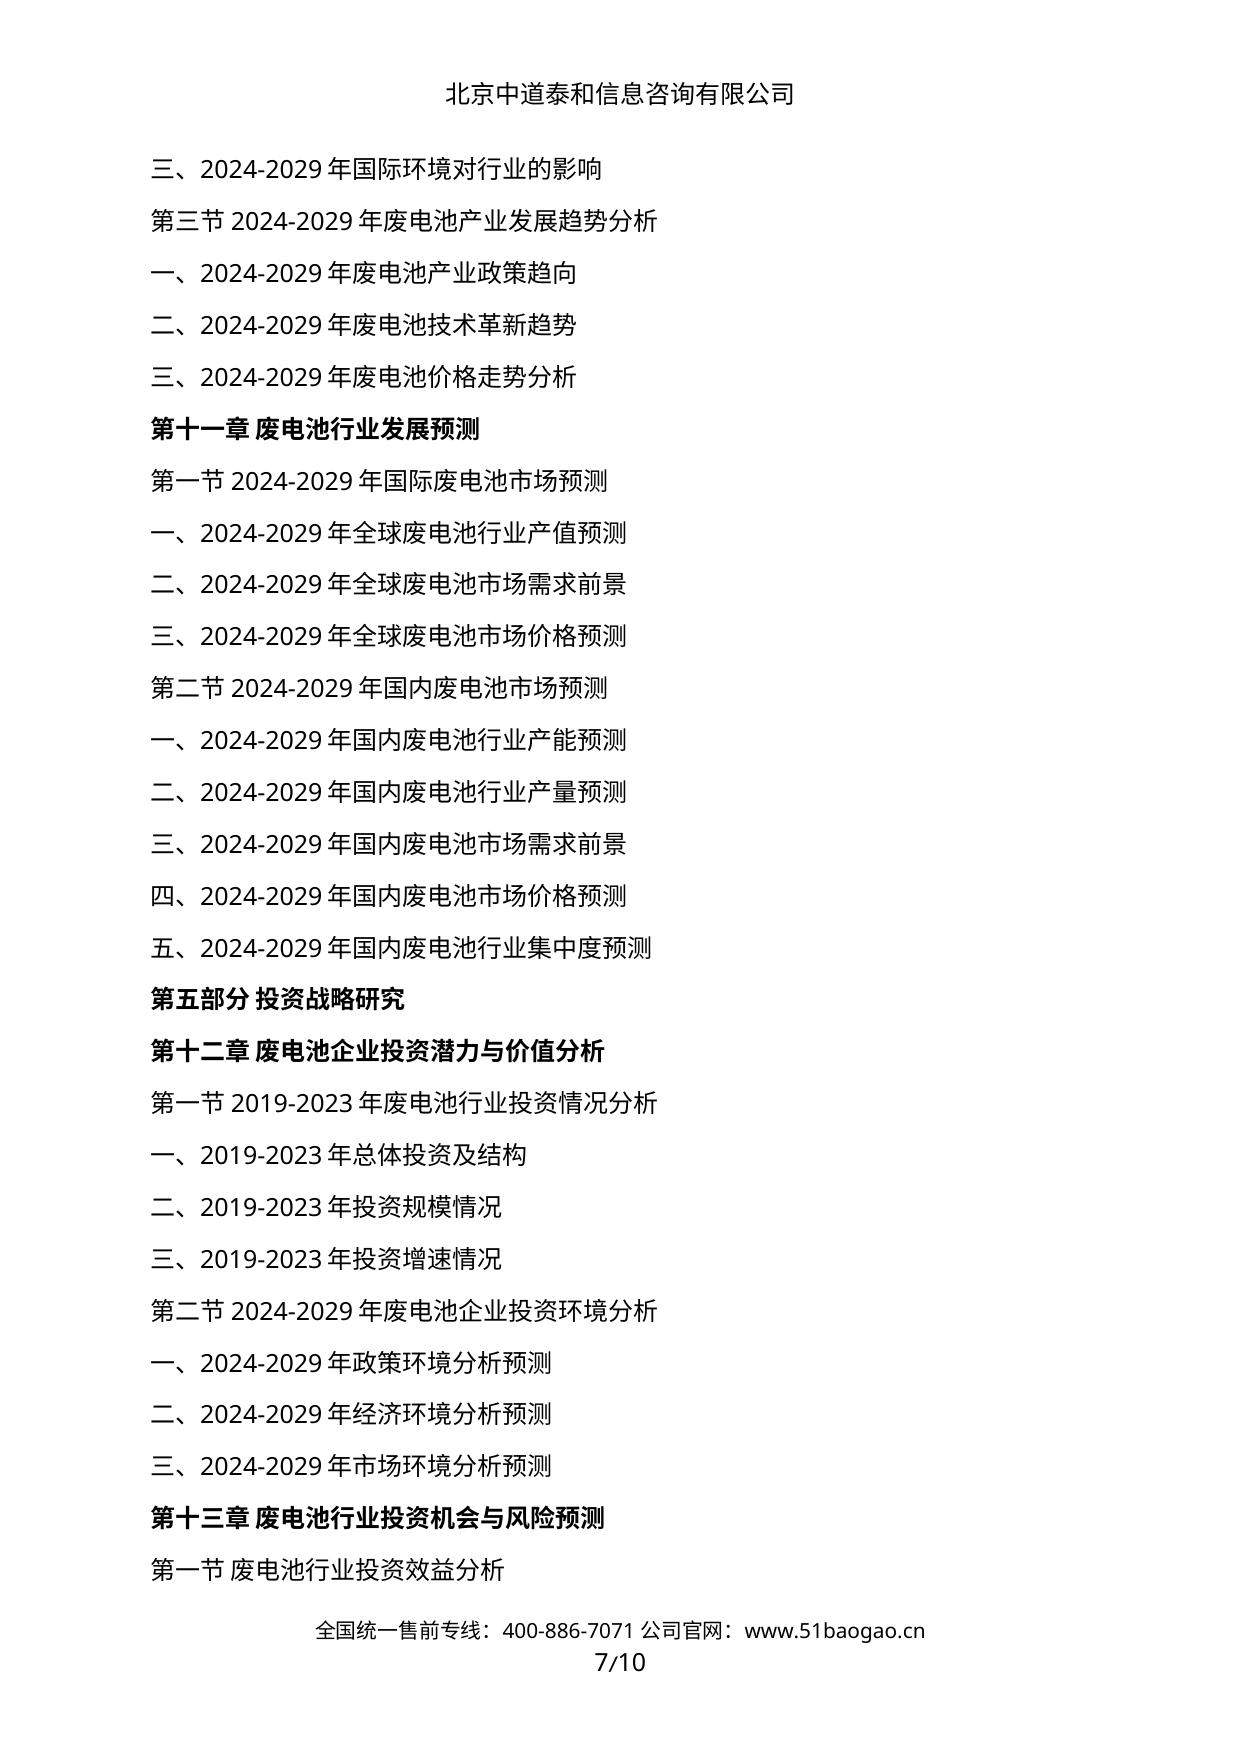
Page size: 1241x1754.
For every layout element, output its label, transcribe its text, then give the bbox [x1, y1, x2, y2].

text 二、2024-2029年国内废电池行业产量预测 [150, 772, 1090, 809]
text 第一节 2024-2029年国际废电池市场预测 [150, 461, 1090, 497]
text 第十三章 废电池行业投资机会与风险预测 [150, 1499, 1090, 1535]
text 一、2019-2023年总体投资及结构 [150, 1136, 1090, 1172]
text 一、2024-2029年全球废电池行业产值预测 [150, 513, 1090, 549]
text 二、2024-2029年经济环境分析预测 [150, 1395, 1090, 1431]
text 一、2024-2029年废电池产业政策趋向 [150, 254, 1090, 290]
text 四、2024-2029年国内废电池市场价格预测 [150, 876, 1090, 912]
text 第十一章 废电池行业发展预测 [150, 409, 1090, 446]
text 第十二章 废电池企业投资潜力与价值分析 [150, 1032, 1090, 1068]
text 第二节 2024-2029年废电池企业投资环境分析 [150, 1291, 1090, 1327]
text 三、2024-2029年市场环境分析预测 [150, 1447, 1090, 1483]
text 二、2019-2023年投资规模情况 [150, 1187, 1090, 1224]
text 三、2024-2029年废电池价格走势分析 [150, 357, 1090, 394]
text 第二节 2024-2029年国内废电池市场预测 [150, 669, 1090, 705]
text 二、2024-2029年废电池技术革新趋势 [150, 306, 1090, 342]
text 五、2024-2029年国内废电池行业集中度预测 [150, 928, 1090, 964]
text 三、2024-2029年全球废电池市场价格预测 [150, 617, 1090, 653]
text 三、2024-2029年国际环境对行业的影响 [150, 150, 1090, 186]
text 第一节 2019-2023年废电池行业投资情况分析 [150, 1084, 1090, 1120]
text 第一节 废电池行业投资效益分析 [150, 1551, 1090, 1587]
text 三、2019-2023年投资增速情况 [150, 1239, 1090, 1276]
text 一、2024-2029年政策环境分析预测 [150, 1343, 1090, 1379]
text 一、2024-2029年国内废电池行业产能预测 [150, 721, 1090, 757]
text 第五部分 投资战略研究 [150, 980, 1090, 1016]
text 二、2024-2029年全球废电池市场需求前景 [150, 565, 1090, 601]
text 三、2024-2029年国内废电池市场需求前景 [150, 824, 1090, 861]
text 第三节 2024-2029年废电池产业发展趋势分析 [150, 202, 1090, 238]
